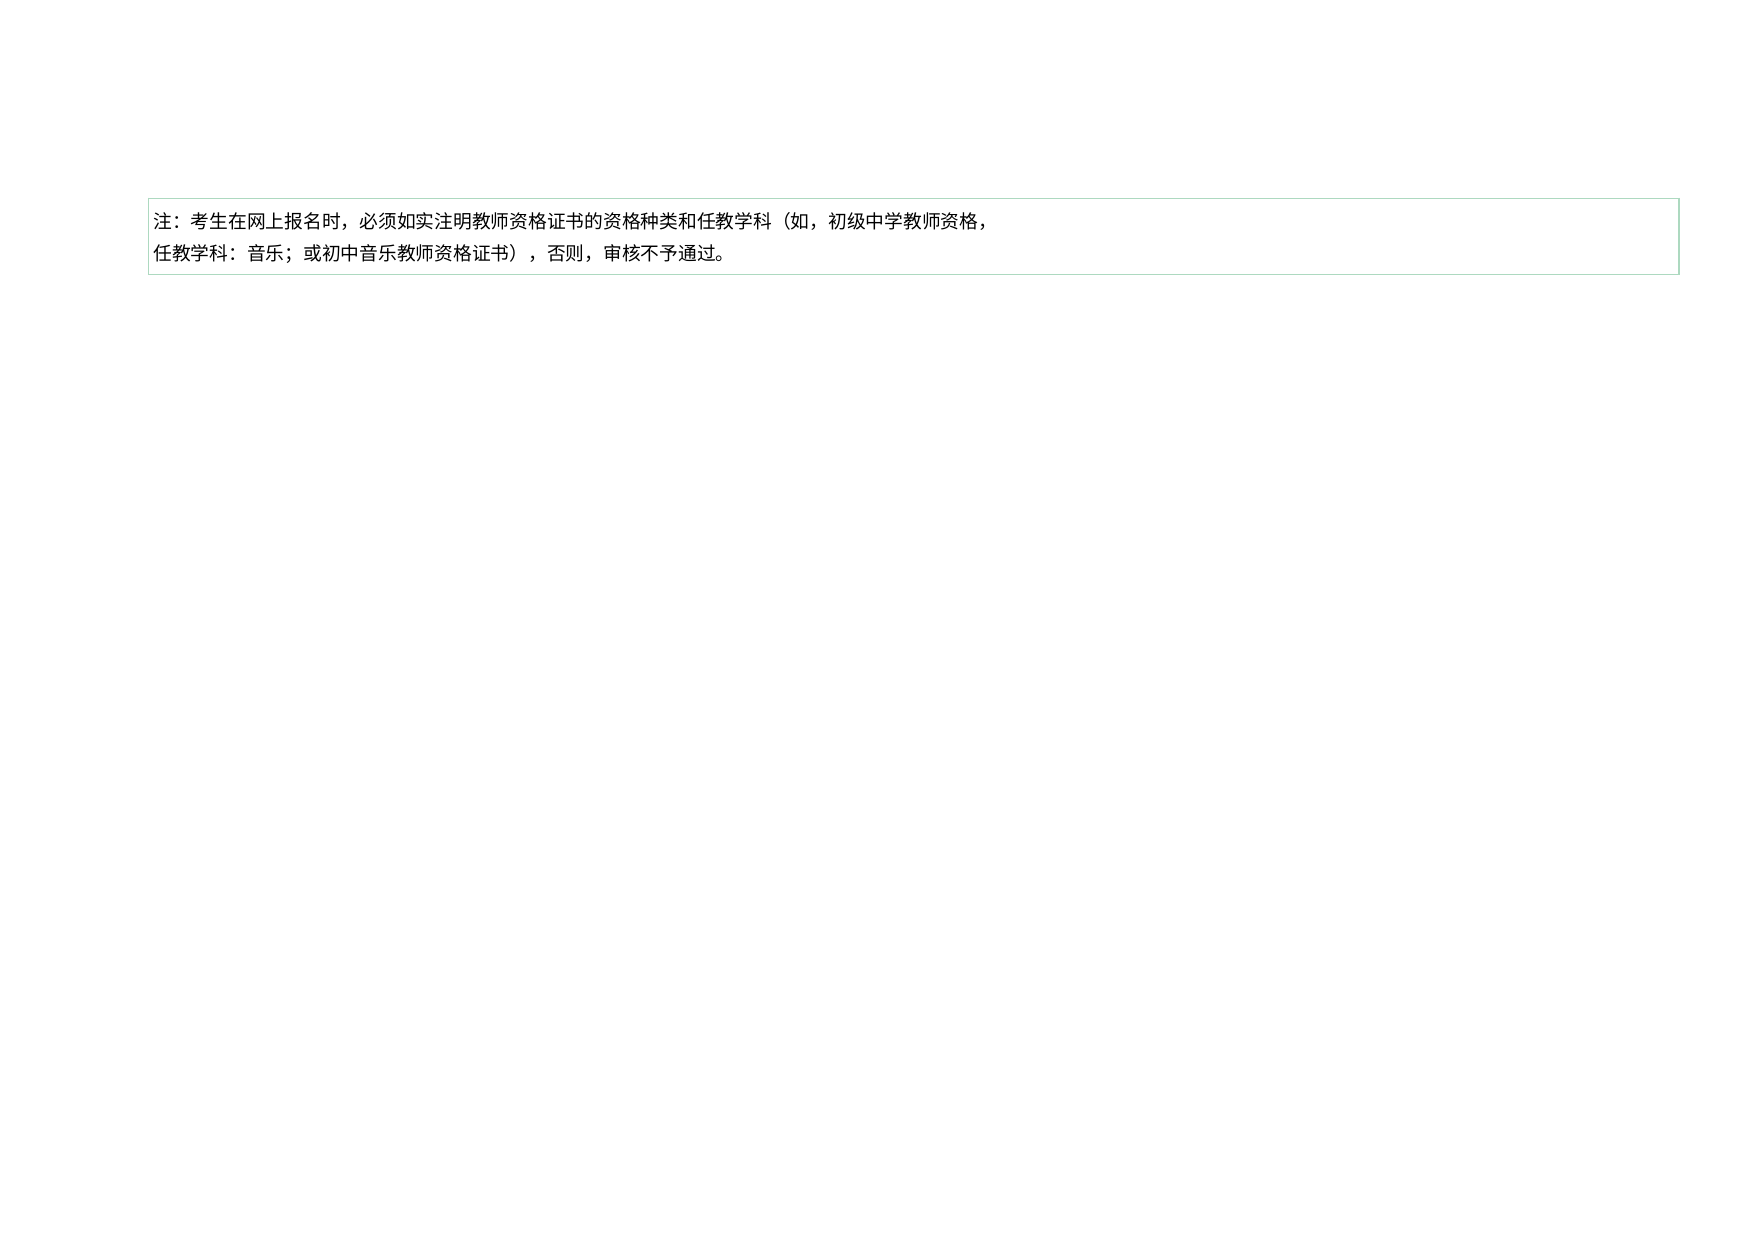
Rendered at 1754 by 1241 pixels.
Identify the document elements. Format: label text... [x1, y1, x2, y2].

table_cell 注：考生在网上报名时，必须如实注明教师资格证书的资格种类和任教学科（如，初级中学教师资格， 任教学科：音乐；或初中音乐教师资格证书），否则，审核不予通过。 [149, 199, 1678, 273]
